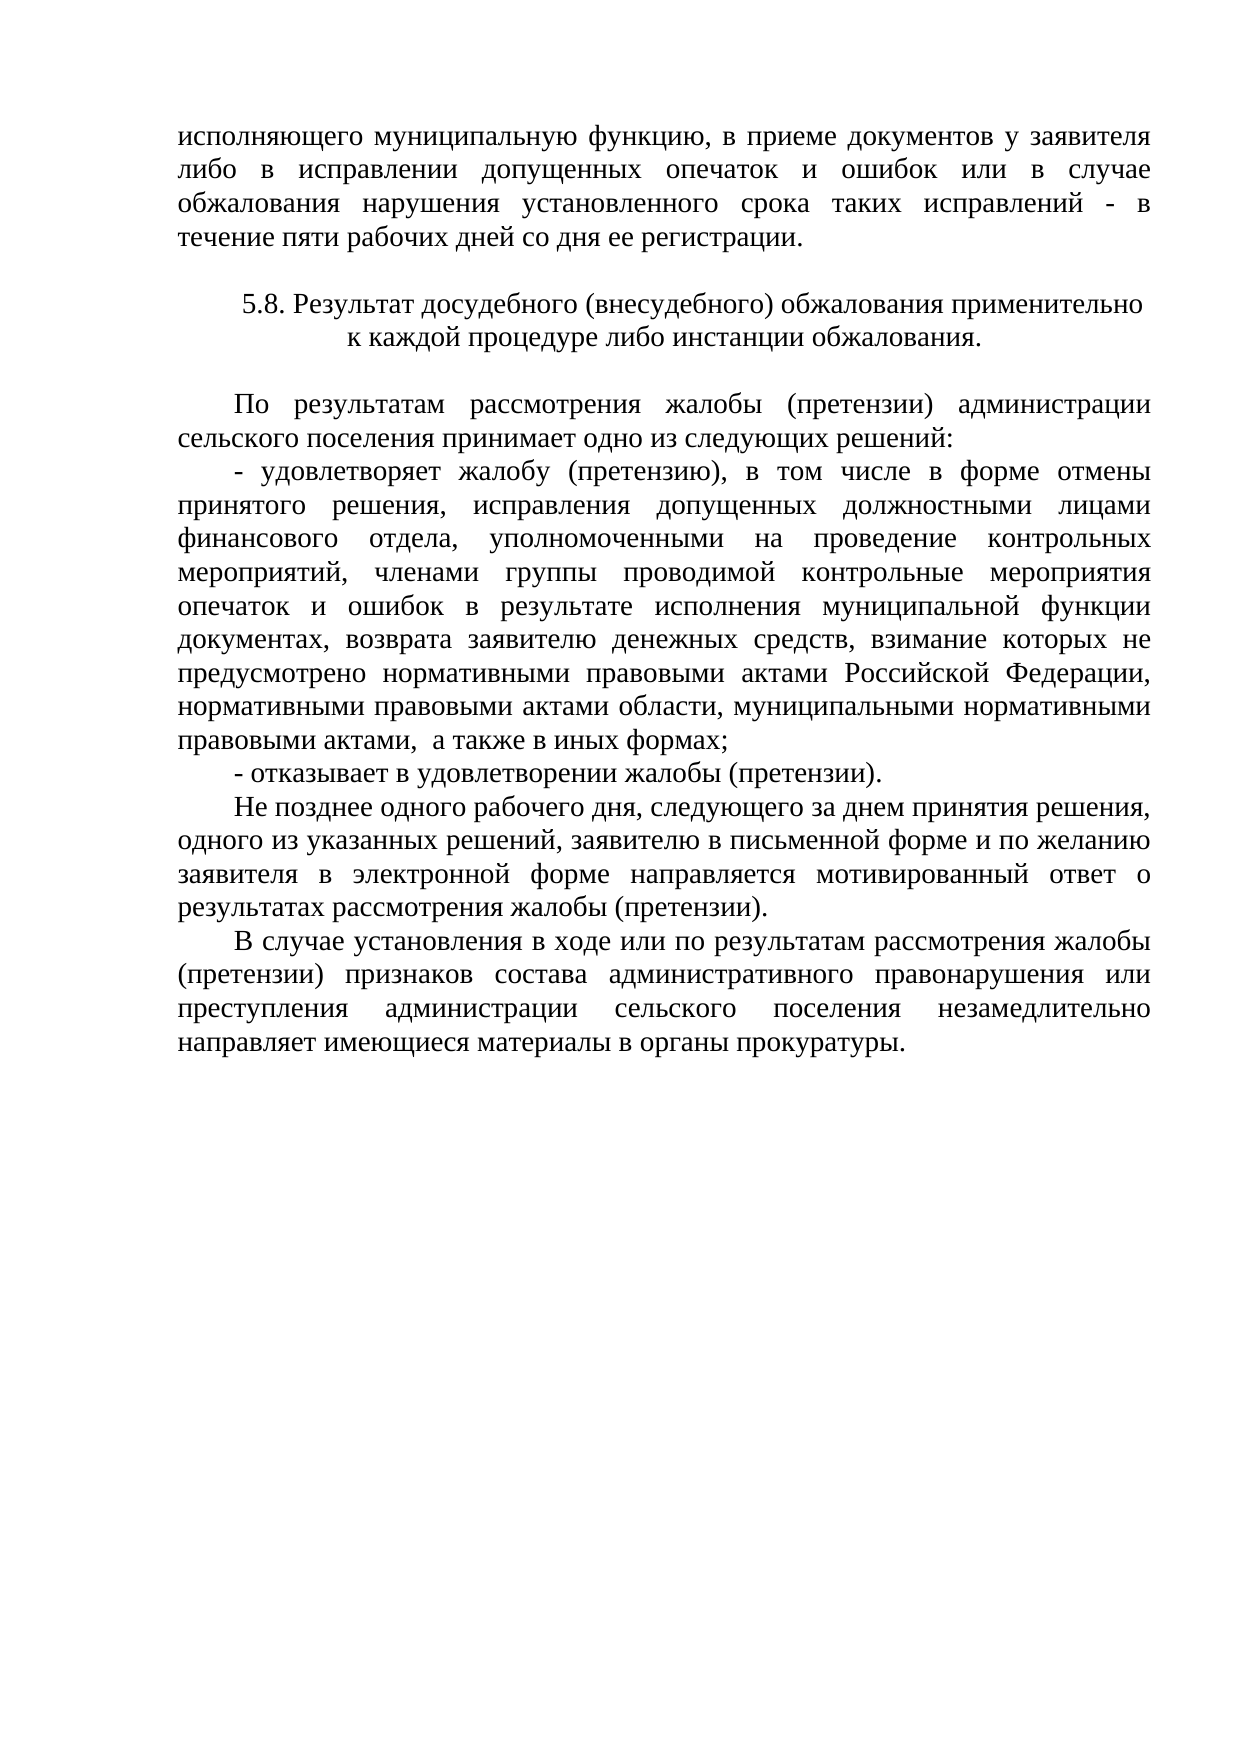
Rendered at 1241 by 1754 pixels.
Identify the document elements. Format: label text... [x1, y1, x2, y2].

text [177, 118, 1152, 252]
text - отказывает в удовлетворении жалобы (претензии). [177, 755, 1152, 789]
text - удовлетворяет жалобу (претензию), в том числе в форме отмены принятого решения, исправления допущенных должностными лицами финансового отдела, уполномоченными на проведение контрольных мероприятий, членами группы проводимой контрольные мероприятия опечаток и ошибок в результате исполнения муниципальной функции документах, возврата заявителю денежных средств, взимание которых не предусмотрено нормативными правовыми актами Российской Федерации, нормативными правовыми актами области, муниципальными нормативными правовыми актами, а также в иных формах; [177, 453, 1152, 755]
text 5.8. Результат досудебного (внесудебного) обжалования применительно к каждой процедуре либо инстанции обжалования. [177, 286, 1152, 353]
text Не позднее одного рабочего дня, следующего за днем принятия решения, одного из указанных решений, заявителю в письменной форме и по желанию заявителя в электронной форме направляется мотивированный ответ о результатах рассмотрения жалобы (претензии). [177, 789, 1152, 923]
text В случае установления в ходе или по результатам рассмотрения жалобы (претензии) признаков состава административного правонарушения или преступления администрации сельского поселения незамедлительно направляет имеющиеся материалы в органы прокуратуры. [177, 923, 1152, 1057]
text По результатам рассмотрения жалобы (претензии) администрации сельского поселения принимает одно из следующих решений: [177, 386, 1152, 453]
